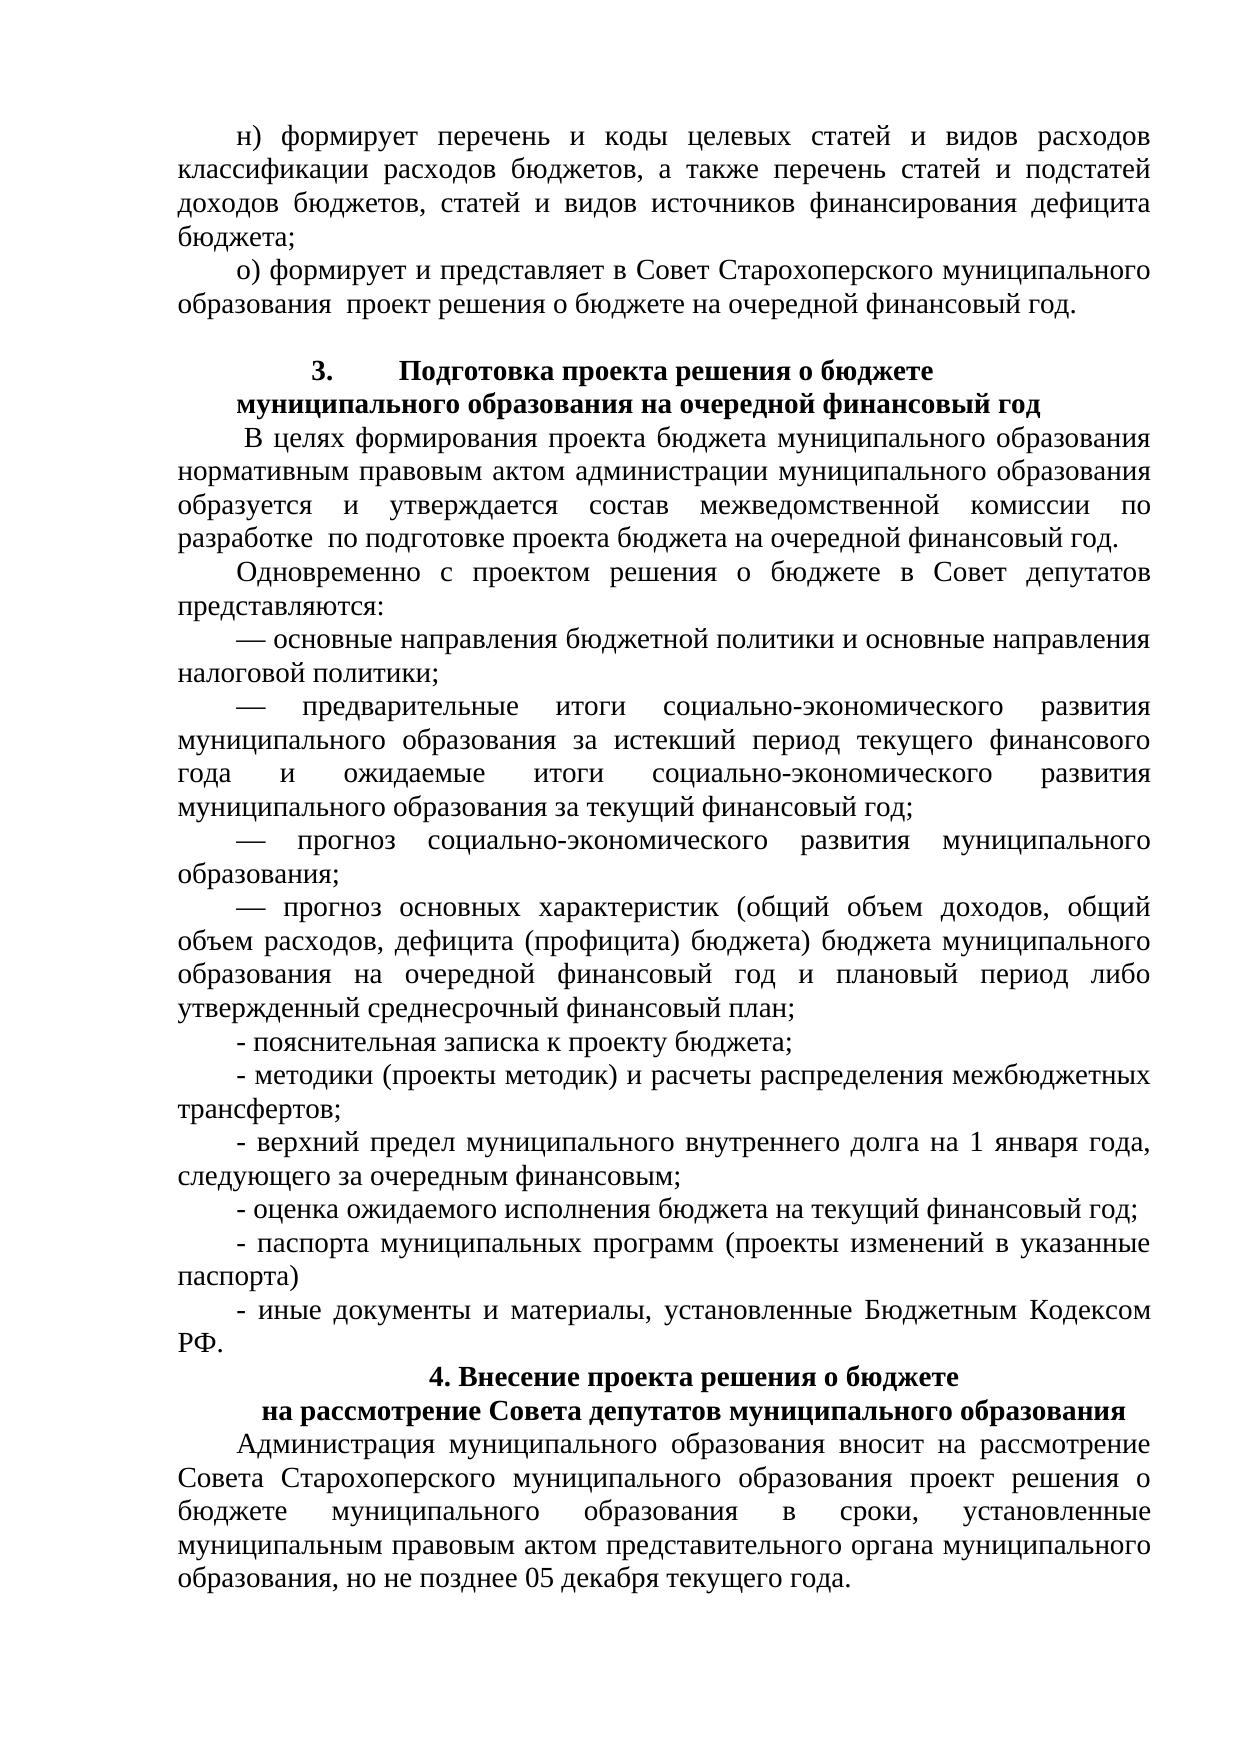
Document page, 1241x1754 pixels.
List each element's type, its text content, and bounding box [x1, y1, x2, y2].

text — прогноз основных характеристик (общий объем доходов, общий объем расходов, дефицита (профицита) бюджета) бюджета муниципального образования на очередной финансовый год и плановый период либо утвержденный среднесрочный финансовый план; [177, 889, 1152, 1024]
text — предварительные итоги социально-экономического развития муниципального образования за истекший период текущего финансового года и ожидаемые итоги социально-экономического развития муниципального образования за текущий финансовый год; [177, 688, 1152, 822]
text - иные документы и материалы, установленные Бюджетным Кодексом РФ. [177, 1292, 1152, 1359]
text - верхний предел муниципального внутреннего долга на 1 января года, следующего за очередным финансовым; [177, 1124, 1152, 1191]
text — прогноз социально-экономического развития муниципального образования; [177, 822, 1152, 889]
text 4. Внесение проекта решения о бюджете [177, 1359, 1152, 1393]
text — основные направления бюджетной политики и основные направления налоговой политики; [177, 621, 1152, 688]
text о) формирует и представляет в Совет Старохоперского муниципального образования проект решения о бюджете на очередной финансовый год. [177, 252, 1152, 319]
text - оценка ожидаемого исполнения бюджета на текущий финансовый год; [177, 1191, 1152, 1225]
text Одновременно с проектом решения о бюджете в Совет депутатов представляются: [177, 554, 1152, 621]
text - методики (проекты методик) и расчеты распределения межбюджетных трансфертов; [177, 1057, 1152, 1124]
text - пояснительная записка к проекту бюджета; [177, 1024, 1152, 1057]
text н) формирует перечень и коды целевых статей и видов расходов классификации расходов бюджетов, а также перечень статей и подстатей доходов бюджетов, статей и видов источников финансирования дефицита бюджета; [177, 118, 1152, 252]
list Подготовка проекта решения о бюджете [252, 353, 1152, 386]
text муниципального образования на очередной финансовый год [177, 386, 1152, 420]
text В целях формирования проекта бюджета муниципального образования нормативным правовым актом администрации муниципального образования образуется и утверждается состав межведомственной комиссии по разработке по подготовке проекта бюджета на очередной финансовый год. [177, 420, 1152, 554]
text Администрация муниципального образования вносит на рассмотрение Совета Старохоперского муниципального образования проект решения о бюджете муниципального образования в сроки, установленные муниципальным правовым актом представительного органа муниципального образования, но не позднее 05 декабря текущего года. [177, 1426, 1152, 1594]
text - паспорта муниципальных программ (проекты изменений в указанные паспорта) [177, 1225, 1152, 1292]
text на рассмотрение Совета депутатов муниципального образования [177, 1393, 1152, 1426]
